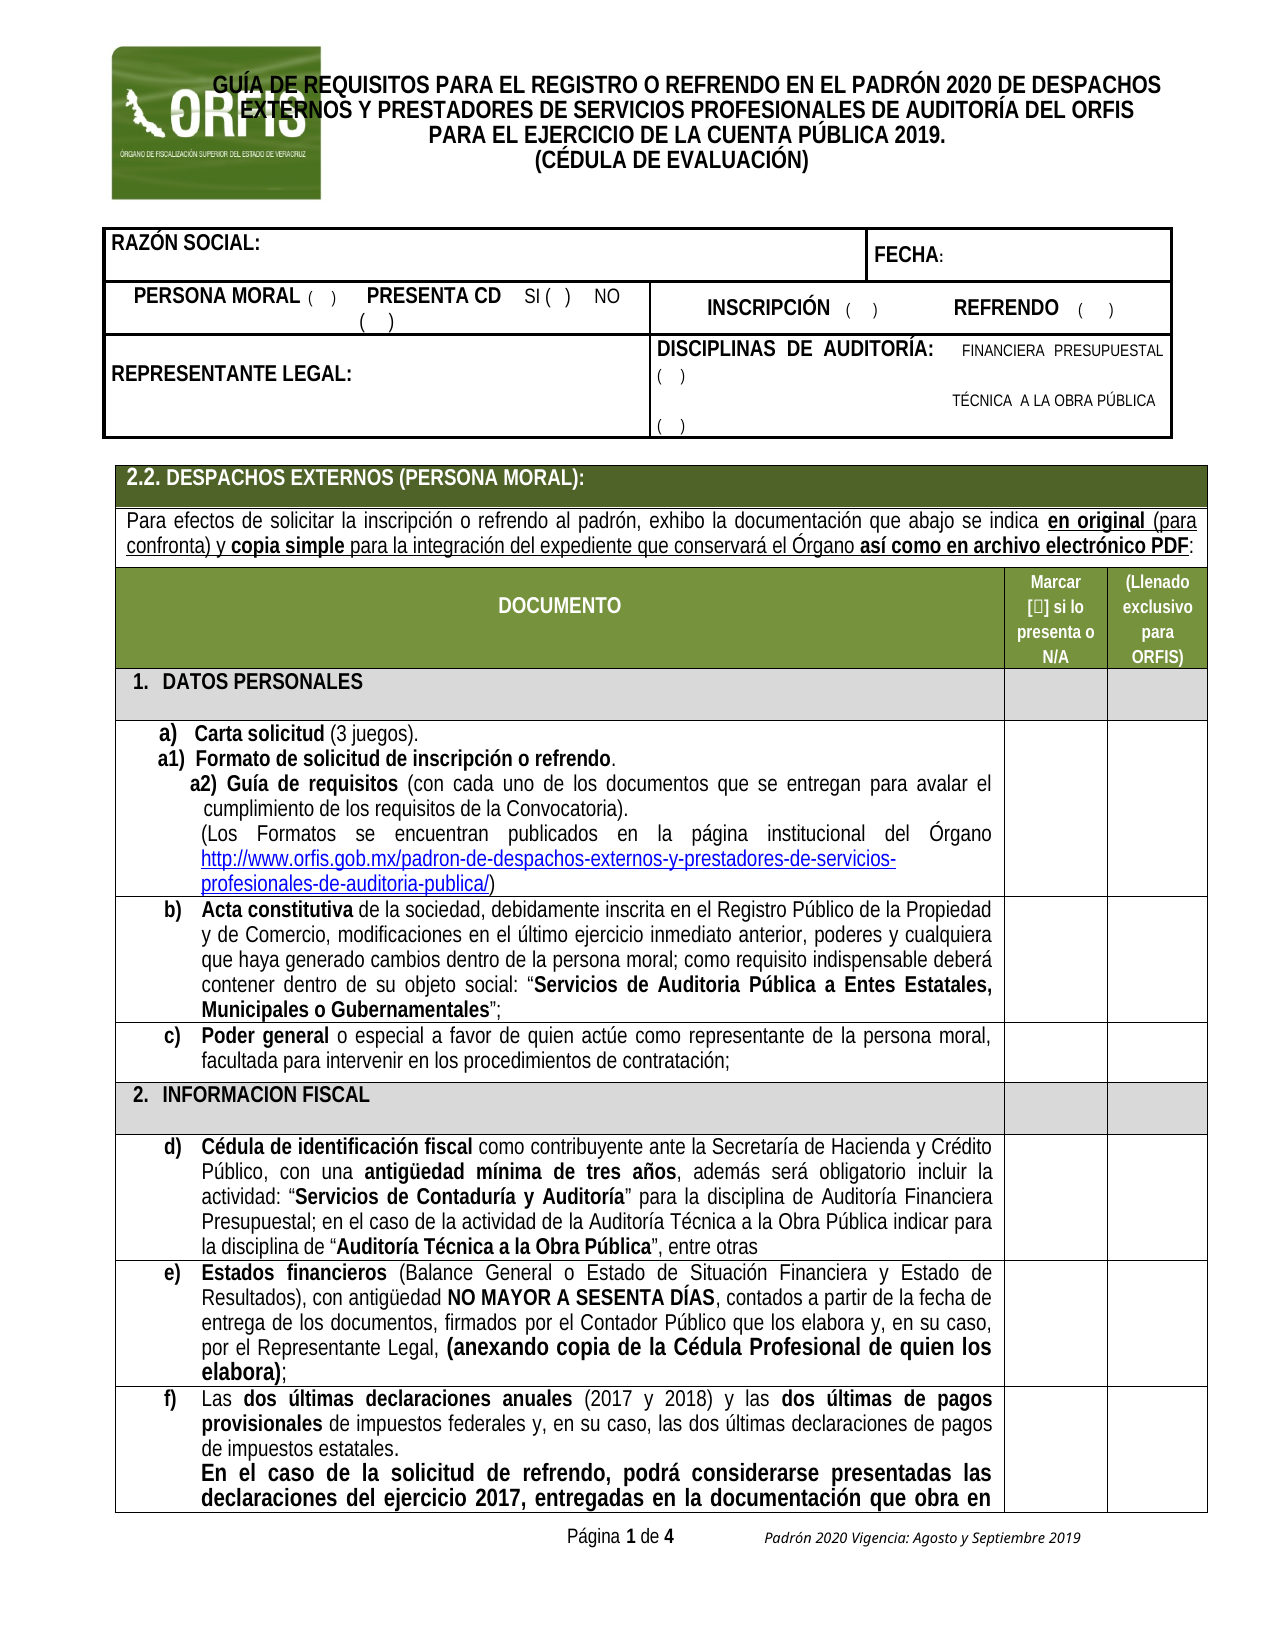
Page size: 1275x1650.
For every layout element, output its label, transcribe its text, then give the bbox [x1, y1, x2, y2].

table_cell (Llenado exclusivo para ORFIS) [1108, 568, 1207, 668]
table_cell [1108, 1083, 1207, 1134]
table_header RAZÓN SOCIAL: [106, 230, 865, 280]
table_cell [1108, 1261, 1207, 1386]
table_cell Cédula de identificación fiscal como contribuyente ante la Secretaría de Hacienda y Crédito Público, con una antigüedad mínima de tres años, además será obligatorio incluir la actividad: “Servicios de Contaduría y Auditoría” para la disciplina de Auditoría Financiera Presupuestal; en el caso de la actividad de la Auditoría Técnica a la Obra Pública indicar para la disciplina de “Auditoría Técnica a la Obra Pública”, entre otras [116, 1135, 1004, 1260]
table_cell [1108, 897, 1207, 1022]
table_cell [1108, 1135, 1207, 1260]
table_cell REPRESENTANTE LEGAL: [106, 336, 649, 436]
table_cell Poder general o especial a favor de quien actúe como representante de la persona moral, facultada para intervenir en los procedimientos de contratación; [116, 1023, 1004, 1082]
table_cell DATOS PERSONALES [116, 669, 1004, 720]
table_cell [1005, 1135, 1107, 1260]
table_cell INSCRIPCIÓN ( ) REFRENDO ( ) [651, 283, 1170, 333]
table_cell [1005, 897, 1107, 1022]
table_cell [1005, 1387, 1107, 1512]
table_cell [1005, 1023, 1107, 1082]
table_cell [1005, 721, 1107, 896]
table_cell DISCIPLINAS DE AUDITORÍA: FINANCIERA PRESUPUESTAL ( ) TÉCNICA A LA OBRA PÚBLICA ( ) [651, 336, 1170, 436]
table_cell INFORMACION FISCAL [116, 1083, 1004, 1134]
table_cell DOCUMENTO [116, 568, 1004, 668]
table_header FECHA: [868, 230, 1170, 280]
picture [96, 29, 339, 211]
table_cell [1108, 669, 1207, 720]
table_header 2.2. DESPACHOS EXTERNOS (PERSONA MORAL): [116, 466, 1207, 507]
table_cell Estados financieros (Balance General o Estado de Situación Financiera y Estado de Resultados), con antigüedad NO MAYOR A SESENTA DÍAS, contados a partir de la fecha de entrega de los documentos, firmados por el Contador Público que los elabora y, en su caso, por el Representante Legal, (anexando copia de la Cédula Profesional de quien los elabora); [116, 1261, 1004, 1386]
table_cell PERSONA MORAL ( ) PRESENTA CD SI ( ) NO ( ) [106, 283, 649, 333]
table_cell [1108, 721, 1207, 896]
table_cell [1005, 1083, 1107, 1134]
table_cell [1108, 1387, 1207, 1512]
table_cell a) Carta solicitud (3 juegos). a1) Formato de solicitud de inscripción o refrendo. a2) Guía de requisitos (con cada uno de los documentos que se entregan para avalar el cumplimiento de los requisitos de la Convocatoria). (Los Formatos se encuentran publicados en la página institucional del Órgano http://www.orfis.gob.mx/padron-de-despachos-externos-y-prestadores-de-servicios-profesionales-de-auditoria-publica/) [116, 721, 1004, 896]
table_cell [1005, 669, 1107, 720]
table_cell Marcar [] si lo presenta o N/A [1005, 568, 1107, 668]
table_cell [1005, 1261, 1107, 1386]
table_cell Acta constitutiva de la sociedad, debidamente inscrita en el Registro Público de la Propiedad y de Comercio, modificaciones en el último ejercicio inmediato anterior, poderes y cualquiera que haya generado cambios dentro de la persona moral; como requisito indispensable deberá contener dentro de su objeto social: “Servicios de Auditoria Pública a Entes Estatales, Municipales o Gubernamentales”; [116, 897, 1004, 1022]
table_cell Para efectos de solicitar la inscripción o refrendo al padrón, exhibo la documentación que abajo se indica en original (para confronta) y copia simple para la integración del expediente que conservará el Órgano así como en archivo electrónico PDF: [116, 509, 1207, 567]
table_cell [1108, 1023, 1207, 1082]
